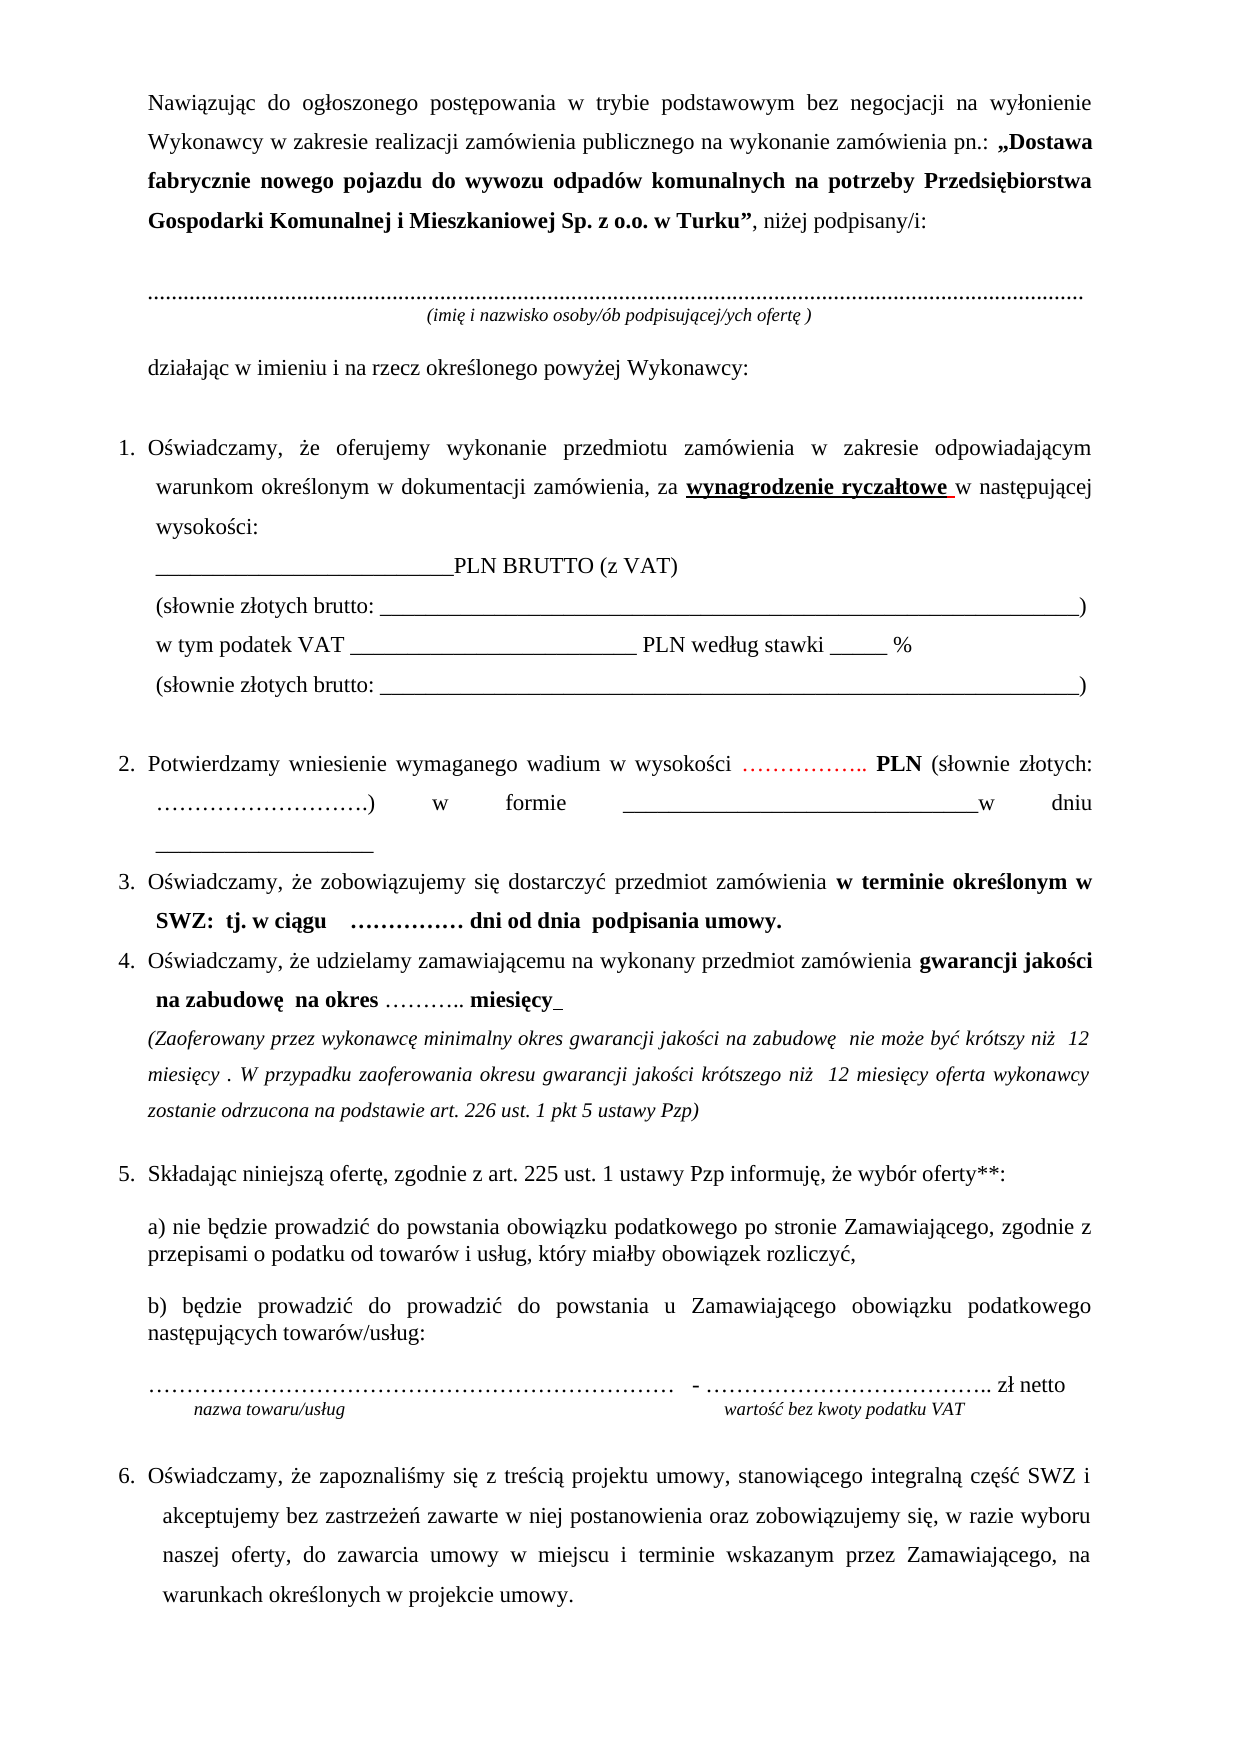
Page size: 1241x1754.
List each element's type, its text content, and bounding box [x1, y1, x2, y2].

text w tym podatek VAT _________________________ PLN według stawki _____ % [118, 631, 1093, 658]
list Potwierdzamy wniesienie wymaganego wadium w wysokości …………….. PLN (słownie złotych: ……………………….) w formie _______________________________w dniu ___________________ [118, 750, 1093, 855]
text __________________________PLN BRUTTO (z VAT) [118, 552, 1093, 579]
text nazwa towaru/usług wartość bez kwoty podatku VAT [148, 1398, 1093, 1419]
text (Zaoferowany przez wykonawcę minimalny okres gwarancji jakości na zabudowę nie może być krótszy niż 12 miesięcy . W przypadku zaoferowania okresu gwarancji jakości krótszego niż 12 miesięcy oferta wykonawcy zostanie odrzucona na podstawie art. 226 ust. 1 pkt 5 ustawy Pzp) [148, 1026, 1093, 1122]
list Składając niniejszą ofertę, zgodnie z art. 225 ust. 1 ustawy Pzp informuję, że wybór oferty**: [118, 1161, 1093, 1187]
list Oświadczamy, że zobowiązujemy się dostarczyć przedmiot zamówienia w terminie określonym w SWZ: tj. w ciągu …………… dni od dnia podpisania umowy. [118, 868, 1093, 934]
text (imię i nazwisko osoby/ób podpisującej/ych ofertę ) [148, 304, 1093, 326]
text (słownie złotych brutto: _____________________________________________________________) [118, 671, 1093, 697]
text …………………………………………………………… - ……………………………….. zł netto [148, 1371, 1093, 1398]
list Oświadczamy, że zapoznaliśmy się z treścią projektu umowy, stanowiącego integralną część SWZ i akceptujemy bez zastrzeżeń zawarte w niej postanowienia oraz zobowiązujemy się, w razie wyboru naszej oferty, do zawarcia umowy w miejscu i terminie wskazanym przez Zamawiającego, na warunkach określonych w projekcie umowy. [118, 1462, 1093, 1607]
text Nawiązując do ogłoszonego postępowania w trybie podstawowym bez negocjacji na wyłonienie Wykonawcy w zakresie realizacji zamówienia publicznego na wykonanie zamówienia pn.: „Dostawa fabrycznie nowego pojazdu do wywozu odpadów komunalnych na potrzeby Przedsiębiorstwa Gospodarki Komunalnej i Mieszkaniowej Sp. z o.o. w Turku”, niżej podpisany/i: [148, 89, 1093, 233]
list Oświadczamy, że oferujemy wykonanie przedmiotu zamówienia w zakresie odpowiadającym warunkom określonym w dokumentacji zamówienia, za wynagrodzenie ryczałtowe w następującej wysokości: [118, 434, 1093, 539]
text (słownie złotych brutto: _____________________________________________________________) [118, 592, 1093, 618]
text ............................................................................................................................................................. [148, 277, 1093, 304]
list Oświadczamy, że udzielamy zamawiającemu na wykonany przedmiot zamówienia gwarancji jakości na zabudowę na okres ……….. miesięcy [118, 947, 1093, 1013]
text b) będzie prowadzić do prowadzić do powstania u Zamawiającego obowiązku podatkowego następujących towarów/usług: [148, 1292, 1093, 1345]
text działając w imieniu i na rzecz określonego powyżej Wykonawcy: [148, 353, 1093, 380]
text a) nie będzie prowadzić do powstania obowiązku podatkowego po stronie Zamawiającego, zgodnie z przepisami o podatku od towarów i usług, który miałby obowiązek rozliczyć, [148, 1213, 1093, 1266]
